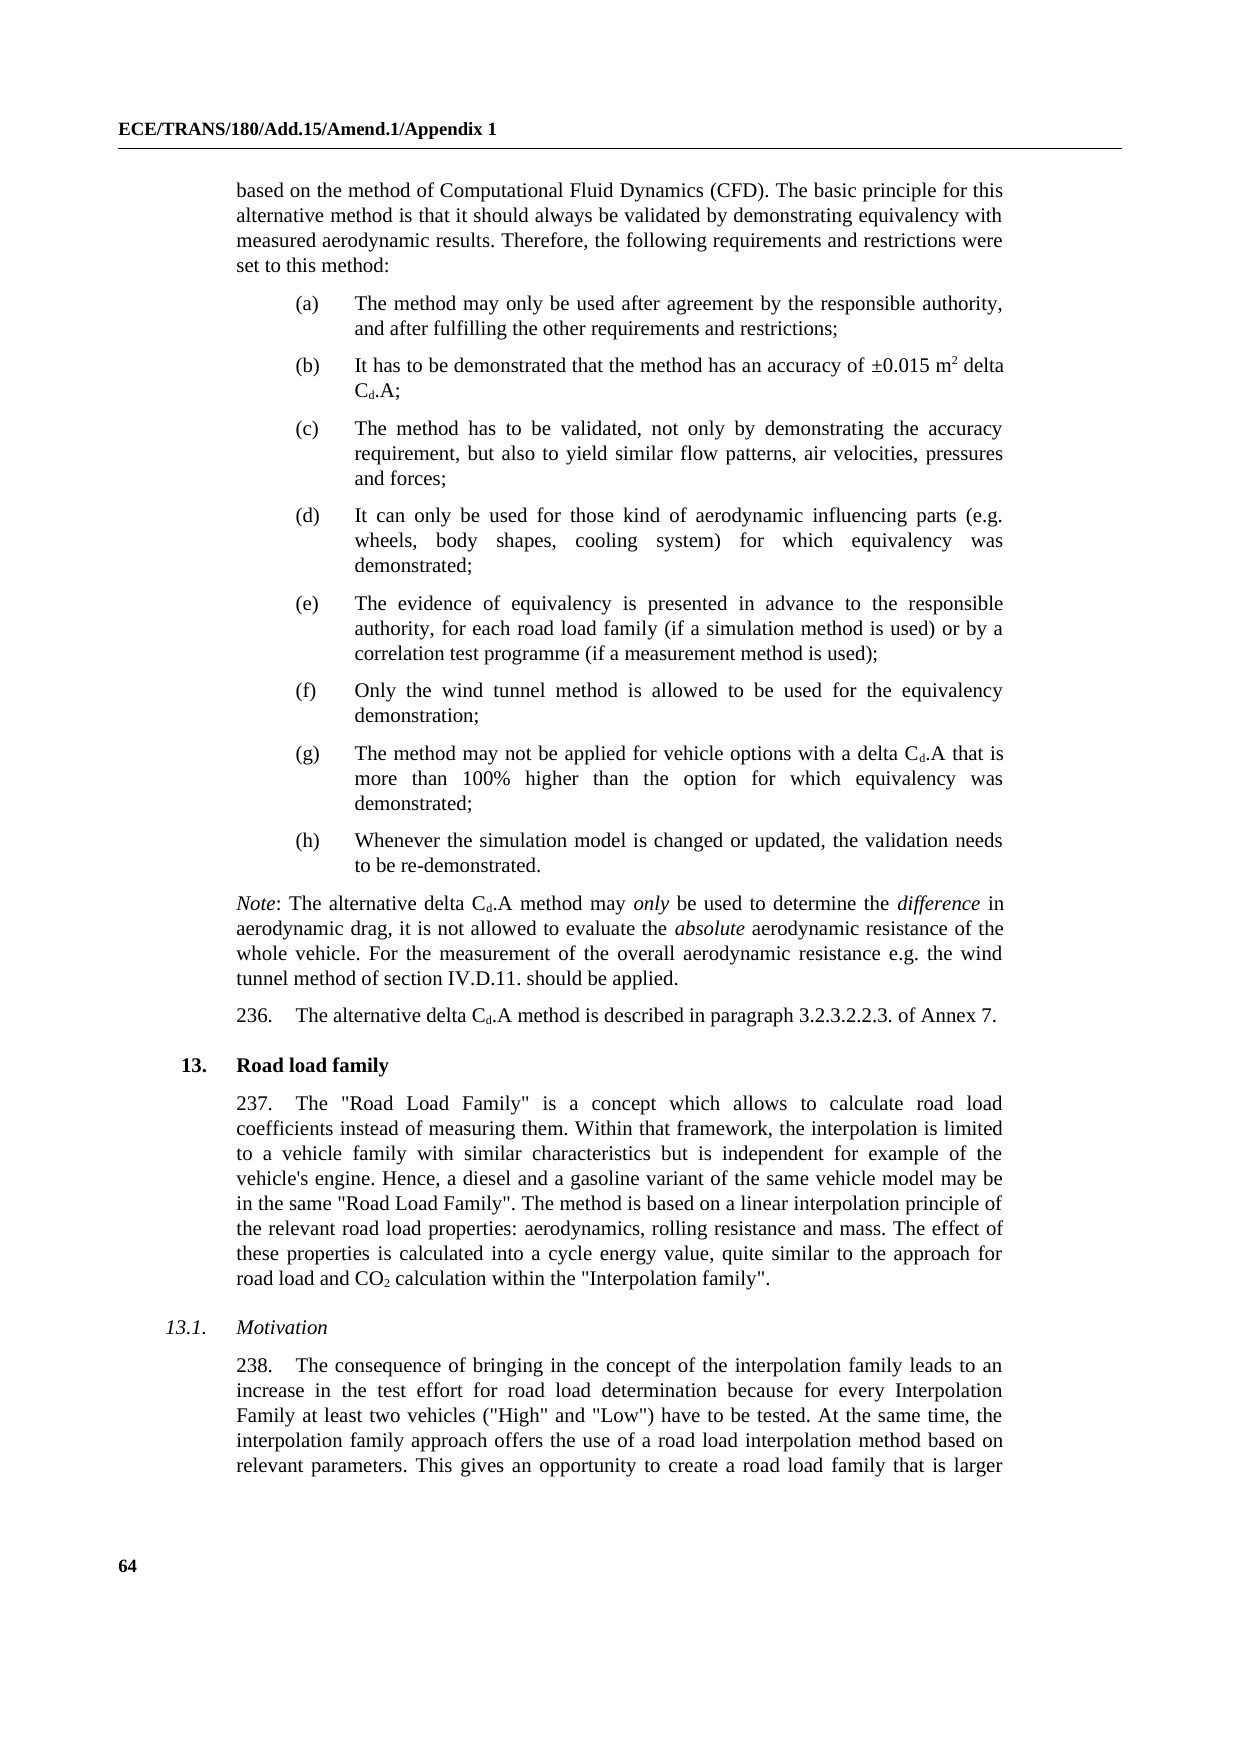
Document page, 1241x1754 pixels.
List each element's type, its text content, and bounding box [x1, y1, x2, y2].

text 237. The "Road Load Family" is a concept which allows to calculate road load coefficients instead of measuring them. Within that framework, the interpolation is limited to a vehicle family with similar characteristics but is independent for example of the vehicle's engine. Hence, a diesel and a gasoline variant of the same vehicle model may be in the same "Road Load Family". The method is based on a linear interpolation principle of the relevant road load properties: aerodynamics, rolling resistance and mass. The effect of these properties is calculated into a cycle energy value, quite similar to the approach for road load and CO2 calculation within the "Interpolation family". [236, 1090, 1004, 1290]
text Note: The alternative delta Cd.A method may only be used to determine the difference in aerodynamic drag, it is not allowed to evaluate the absolute aerodynamic resistance of the whole vehicle. For the measurement of the overall aerodynamic resistance e.g. the wind tunnel method of section IV.D.11. should be applied. [236, 890, 1004, 990]
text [236, 1352, 1004, 1477]
text 13. Road load family [118, 1052, 1004, 1077]
text 13.1. Motivation [118, 1315, 1004, 1340]
text (f) Only the wind tunnel method is allowed to be used for the equivalency demonstration; [295, 677, 1004, 727]
text (g) The method may not be applied for vehicle options with a delta Cd.A that is more than 100% higher than the option for which equivalency was demonstrated; [295, 740, 1004, 815]
text (b) It has to be demonstrated that the method has an accuracy of ±0.015 m2 delta Cd.A; [295, 352, 1004, 402]
text (a) The method may only be used after agreement by the responsible authority, and after fulfilling the other requirements and restrictions; [295, 290, 1004, 340]
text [236, 177, 1004, 277]
text (d) It can only be used for those kind of aerodynamic influencing parts (e.g. wheels, body shapes, cooling system) for which equivalency was demonstrated; [295, 502, 1004, 577]
text (h) Whenever the simulation model is changed or updated, the validation needs to be re-demonstrated. [295, 827, 1004, 877]
text (c) The method has to be validated, not only by demonstrating the accuracy requirement, but also to yield similar flow patterns, air velocities, pressures and forces; [295, 415, 1004, 490]
text (e) The evidence of equivalency is presented in advance to the responsible authority, for each road load family (if a simulation method is used) or by a correlation test programme (if a measurement method is used); [295, 590, 1004, 665]
text 236. The alternative delta Cd.A method is described in paragraph 3.2.3.2.2.3. of Annex 7. [236, 1002, 1004, 1027]
